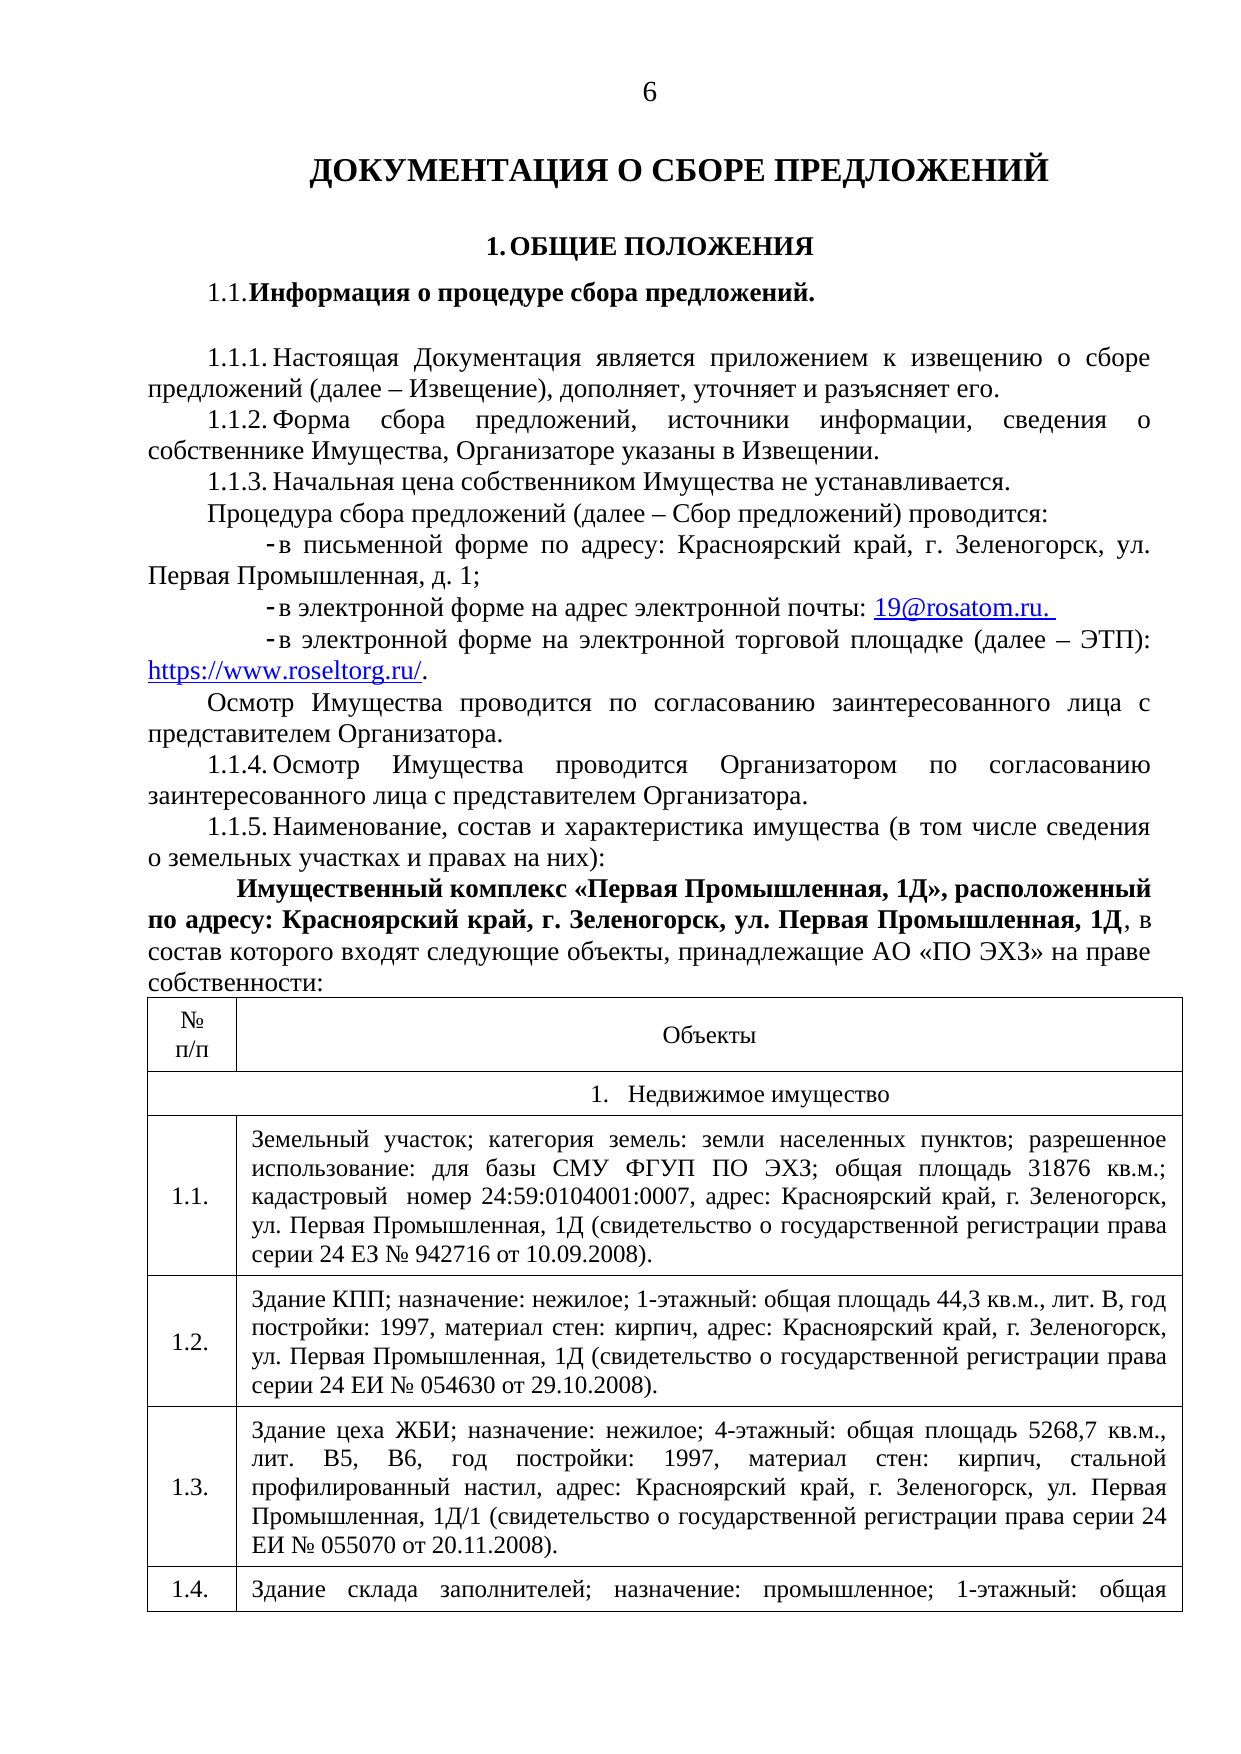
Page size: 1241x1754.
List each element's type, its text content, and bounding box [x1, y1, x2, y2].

table_cell [148, 1116, 236, 1275]
table_cell Здание цеха ЖБИ; назначение: нежилое; 4-этажный: общая площадь 5268,7 кв.м., лит. В5, В6, год постройки: 1997, материал стен: кирпич, стальной профилированный настил, адрес: Красноярский край, г. Зеленогорск, ул. Первая Промышленная, 1Д/1 (свидетельство о государственной регистрации права серии 24 ЕИ № 055070 от 20.11.2008). [237, 1407, 1182, 1566]
table_cell Земельный участок; категория земель: земли населенных пунктов; разрешенное использование: для базы СМУ ФГУП ПО ЭХЗ; общая площадь 31876 кв.м.; кадастровый номер 24:59:0104001:0007, адрес: Красноярский край, г. Зеленогорск, ул. Первая Промышленная, 1Д (свидетельство о государственной регистрации права серии 24 ЕЗ № 942716 от 10.09.2008). [237, 1116, 1182, 1275]
list в письменной форме по адресу: Красноярский край, г. Зеленогорск, ул. Первая Промышленная, д. 1; [148, 528, 1152, 590]
table_header Объекты [237, 998, 1182, 1071]
list Форма сбора предложений, источники информации, сведения о собственнике Имущества, Организаторе указаны в Извещении. [148, 403, 1152, 466]
list Процедура сбора предложений (далее – Сбор предложений) проводится: [148, 497, 1152, 528]
text Остальные более подробные условия процедуры сбора предложений содержатся в Документации, являющейся неотъемлемым приложением к данному извещению. ДОКУМЕНТАЦИЯ О СБОРЕ ПРЕДЛОЖЕНИЙ [148, 150, 1152, 188]
table_header № п/п [148, 998, 236, 1071]
list Осмотр Имущества проводится Организатором по согласованию заинтересованного лица с представителем Организатора. [148, 748, 1152, 810]
text Имущественный комплекс «Первая Промышленная, 1Д», расположенный по адресу: Красноярский край, г. Зеленогорск, ул. Первая Промышленная, 1Д, в состав которого входят следующие объекты, принадлежащие АО «ПО ЭХЗ» на праве собственности: [148, 872, 1152, 997]
table_cell [148, 1407, 236, 1566]
list Осмотр Имущества проводится по согласованию заинтересованного лица с представителем Организатора. [148, 686, 1152, 748]
list в электронной форме на адрес электронной почты: 19@rosatom.ru. [148, 590, 1152, 623]
table_cell Здание КПП; назначение: нежилое; 1-этажный: общая площадь 44,3 кв.м., лит. В, год постройки: 1997, материал стен: кирпич, адрес: Красноярский край, г. Зеленогорск, ул. Первая Промышленная, 1Д (свидетельство о государственной регистрации права серии 24 ЕИ № 054630 от 29.10.2008). [237, 1276, 1182, 1406]
subtitle Информация о процедуре сбора предложений. [148, 276, 1152, 307]
subtitle Общие положения [148, 229, 1152, 261]
list в электронной форме на электронной торговой площадке (далее – ЭТП): https://www.roseltorg.ru/. [148, 623, 1152, 686]
list Начальная цена собственником Имущества не устанавливается. [148, 466, 1152, 497]
table_cell [148, 1276, 236, 1406]
list Наименование, состав и характеристика имущества (в том числе сведения о земельных участках и правах на них): [148, 810, 1152, 872]
table_cell Недвижимое имущество [148, 1072, 1182, 1115]
list Настоящая Документация является приложением к извещению о сборе предложений (далее – Извещение), дополняет, уточняет и разъясняет его. [148, 341, 1152, 403]
table_cell [148, 1567, 236, 1611]
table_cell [237, 1567, 1182, 1611]
